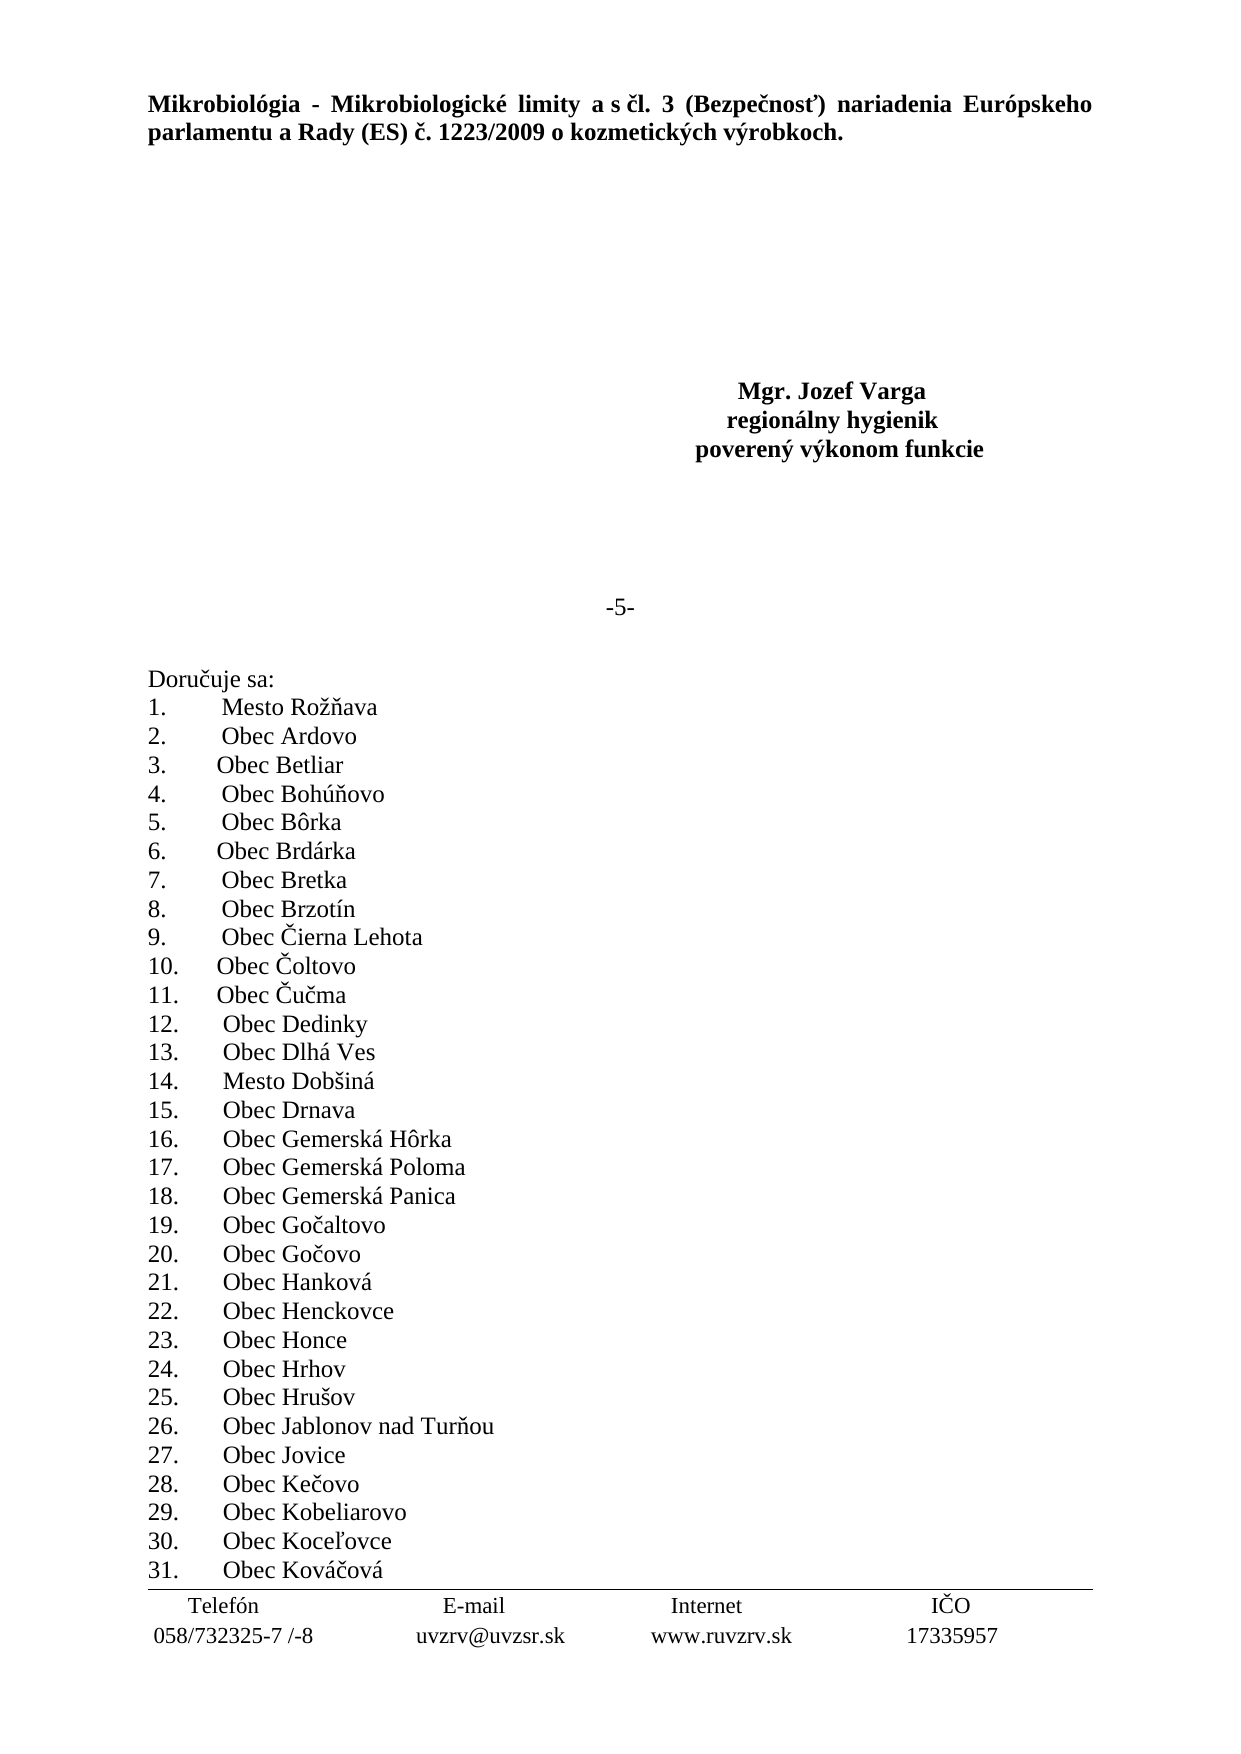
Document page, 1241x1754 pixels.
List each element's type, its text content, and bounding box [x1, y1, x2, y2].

text 26. Obec Jablonov nad Turňou [148, 1411, 1093, 1440]
text 2. Obec Ardovo [148, 721, 1093, 750]
text 6. Obec Brdárka [148, 836, 1093, 865]
text 1. Mesto Rožňava [148, 692, 1093, 721]
text -5- [148, 592, 1093, 621]
text 10. Obec Čoltovo [148, 951, 1093, 980]
text 23. Obec Honce [148, 1325, 1093, 1354]
text 19. Obec Gočaltovo [148, 1210, 1093, 1239]
text 3. Obec Betliar [148, 750, 1093, 779]
text 16. Obec Gemerská Hôrka [148, 1124, 1093, 1152]
text 27. Obec Jovice [148, 1440, 1093, 1469]
text 29. Obec Kobeliarovo [148, 1497, 1093, 1526]
text poverený výkonom funkcie [664, 434, 1093, 462]
text 31. Obec Kováčová [148, 1555, 1093, 1584]
text 28. Obec Kečovo [148, 1469, 1093, 1497]
text 4. Obec Bohúňovo [148, 779, 1093, 807]
text 14. Mesto Dobšiná [148, 1066, 1093, 1095]
text 25. Obec Hrušov [148, 1382, 1093, 1411]
text 7. Obec Bretka [148, 865, 1093, 894]
text 11. Obec Čučma [148, 980, 1093, 1009]
text regionálny hygienik [295, 405, 1093, 434]
text 12. Obec Dedinky [148, 1009, 1093, 1037]
text 15. Obec Drnava [148, 1095, 1093, 1124]
text 17. Obec Gemerská Poloma [148, 1152, 1093, 1181]
text 21. Obec Hanková [148, 1267, 1093, 1296]
text 22. Obec Henckovce [148, 1296, 1093, 1325]
text 9. Obec Čierna Lehota [148, 922, 1093, 951]
text 18. Obec Gemerská Panica [148, 1181, 1093, 1210]
text Doručuje sa: [148, 664, 1093, 692]
text 24. Obec Hrhov [148, 1354, 1093, 1382]
text Mgr. Jozef Varga [664, 376, 1093, 405]
text 20. Obec Gočovo [148, 1239, 1093, 1267]
text 5. Obec Bôrka [148, 807, 1093, 836]
text 30. Obec Koceľovce [148, 1526, 1093, 1555]
text 8. Obec Brzotín [148, 894, 1093, 922]
text 13. Obec Dlhá Ves [148, 1037, 1093, 1066]
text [148, 89, 1093, 146]
